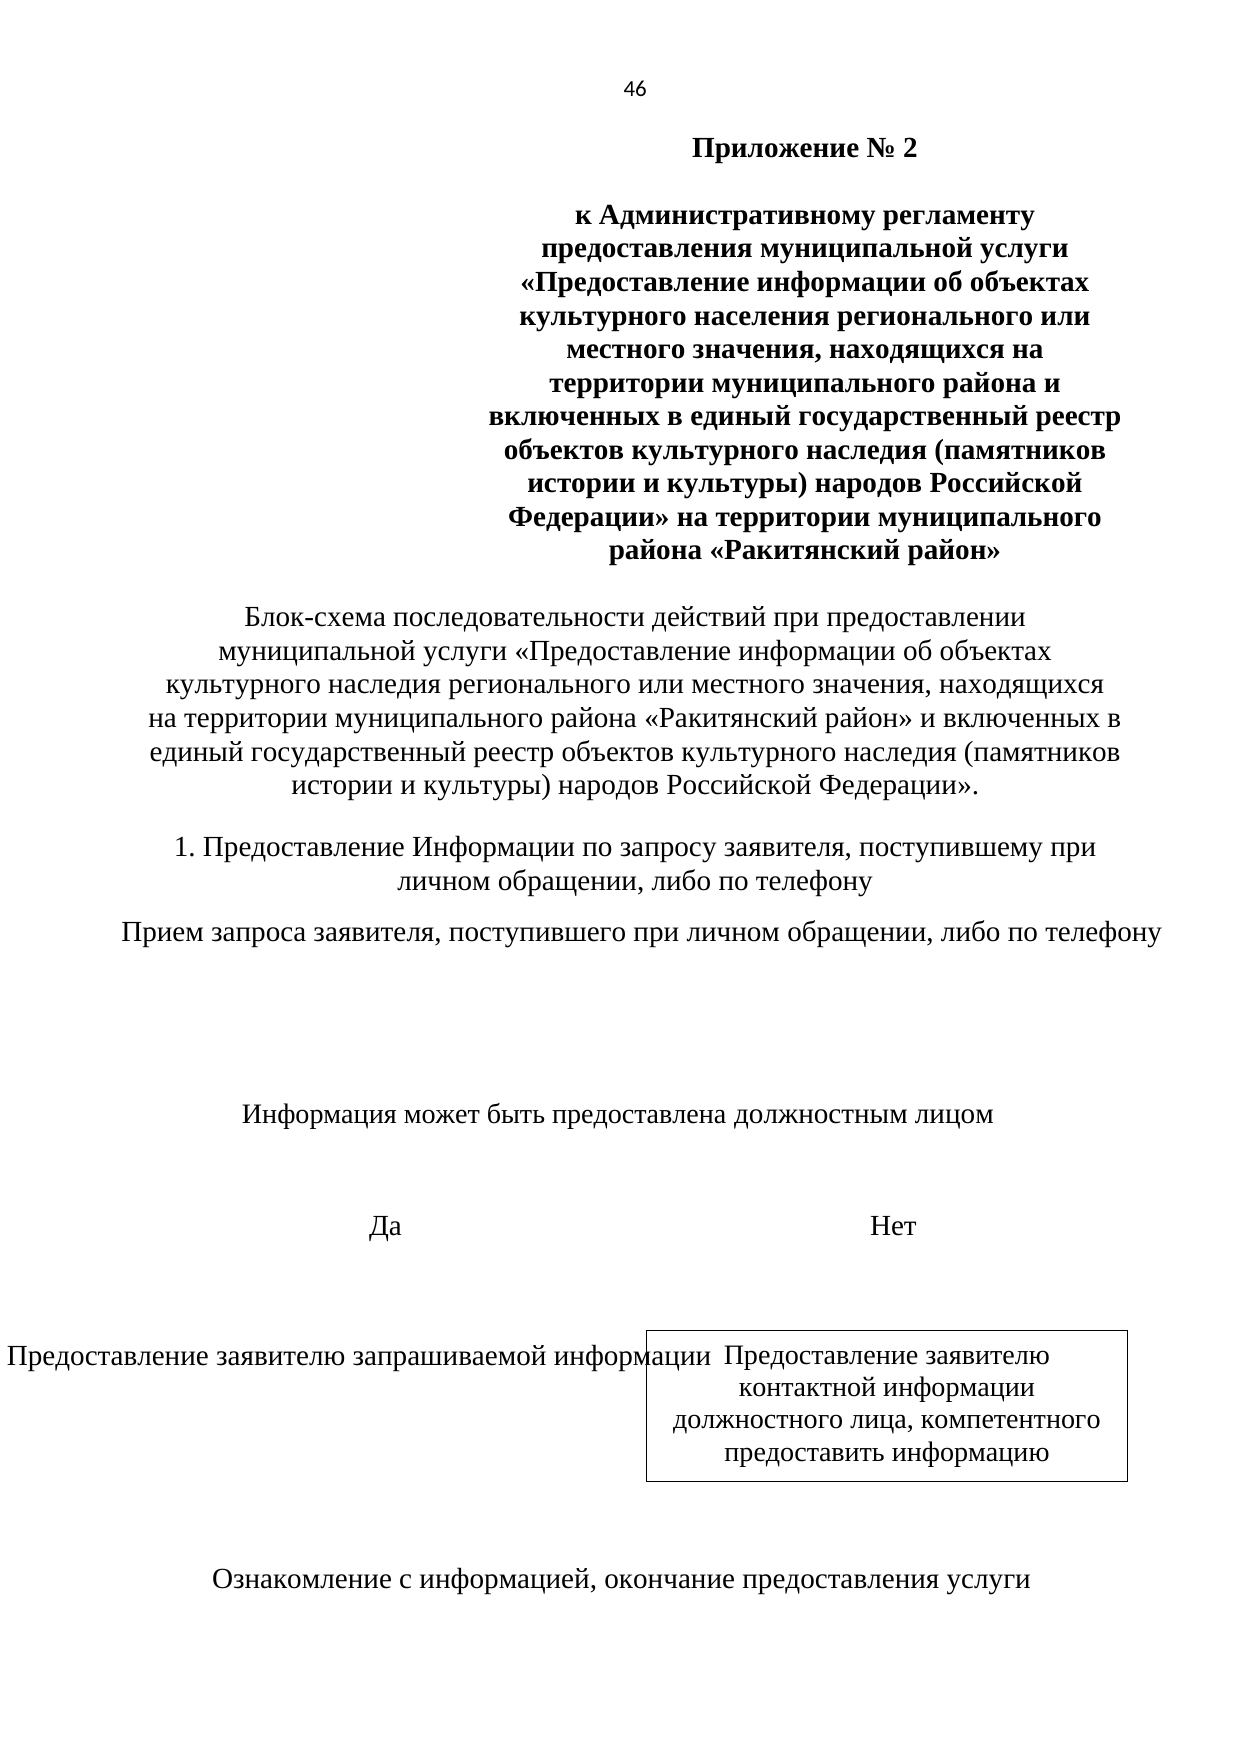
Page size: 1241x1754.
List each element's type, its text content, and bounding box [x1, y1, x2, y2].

text Да Нет [148, 1176, 1122, 1242]
text 1. Предоставление Информации по запросу заявителя, поступившему при личном обращении, либо по телефону [148, 829, 1122, 897]
text к Административному регламенту предоставления муниципальной услуги «Предоставление информации об объектах культурного населения регионального или местного значения, находящихся на территории муниципального района и включенных в единый государственный реестр объектов культурного наследия (памятников истории и культуры) народов Российской Федерации» на территории муниципального района «Ракитянский район» [487, 197, 1122, 566]
text Приложение № 2 [487, 130, 1122, 163]
text Блок-схема последовательности действий при предоставлении муниципальной услуги «Предоставление информации об объектах культурного наследия регионального или местного значения, находящихся на территории муниципального района «Ракитянский район» и включенных в единый государственный реестр объектов культурного наследия (памятников истории и культуры) народов Российской Федерации». [148, 599, 1122, 801]
